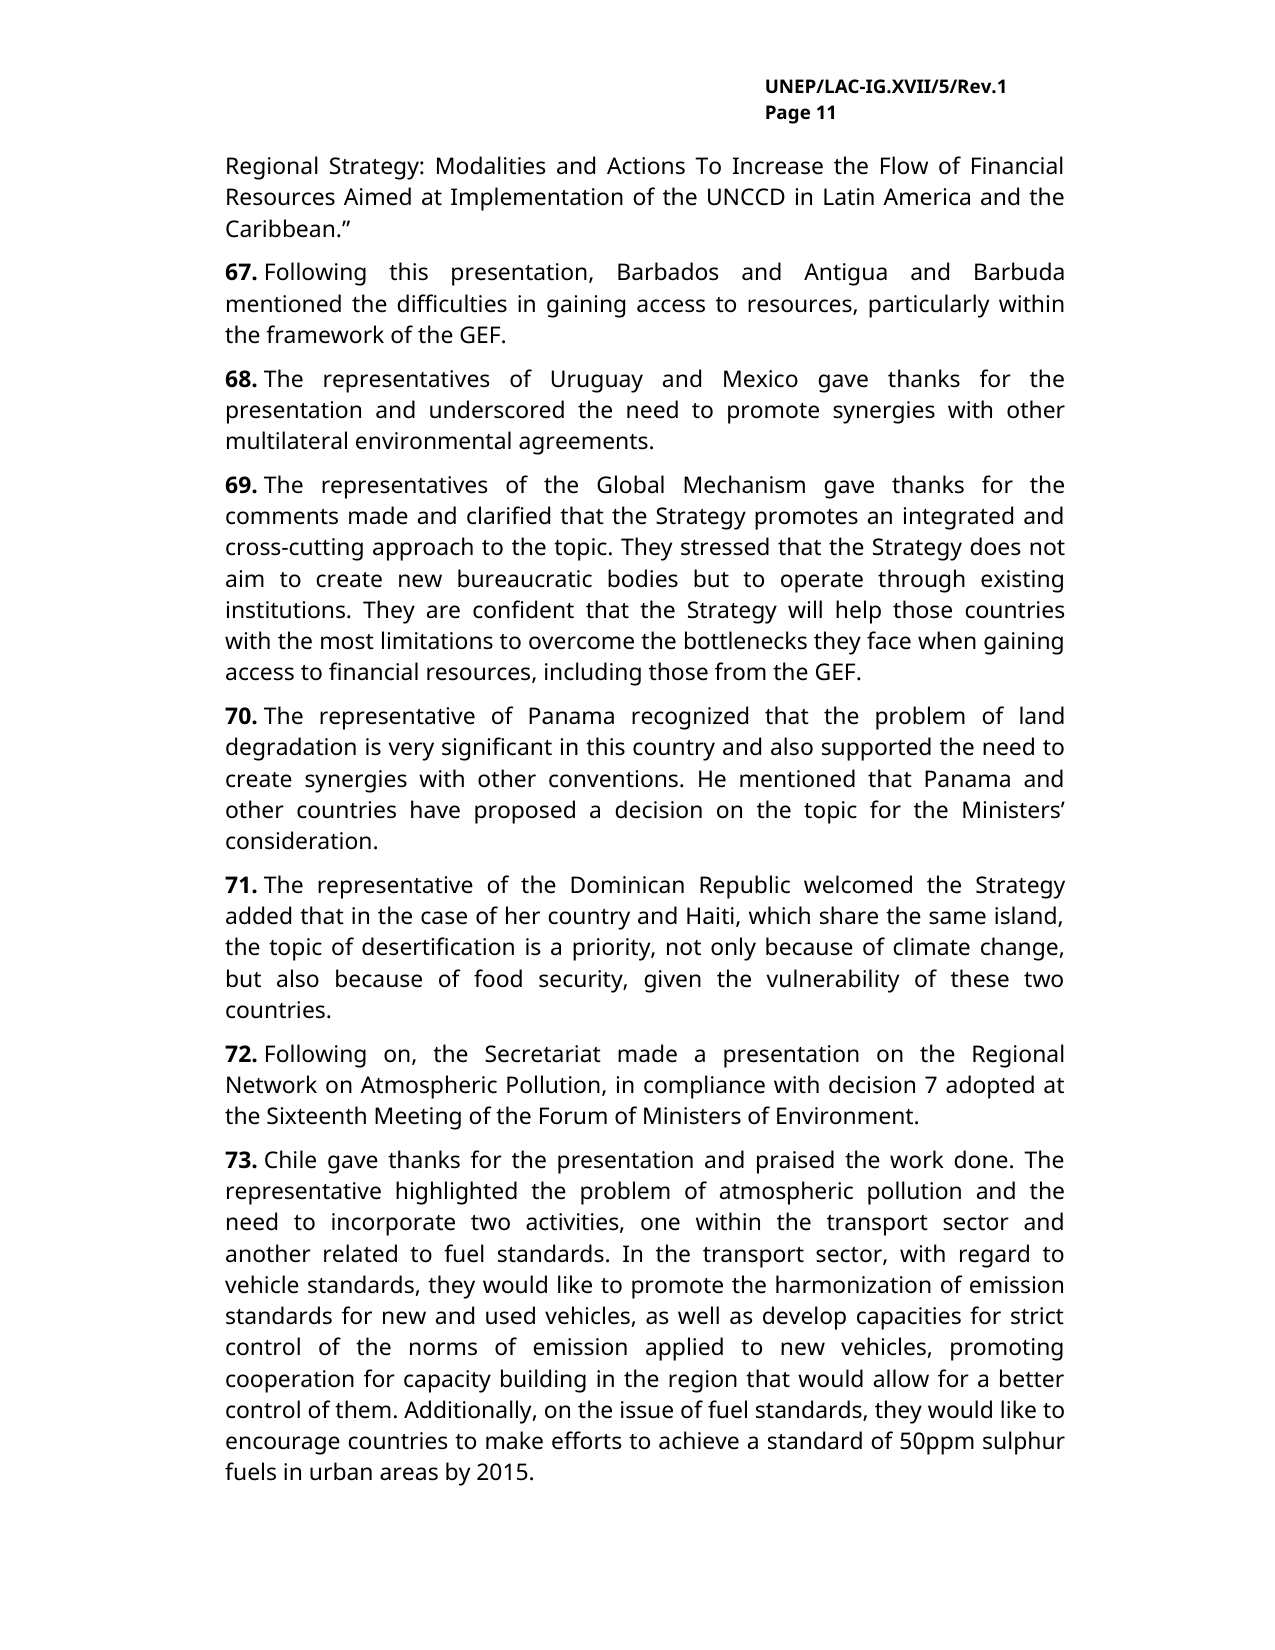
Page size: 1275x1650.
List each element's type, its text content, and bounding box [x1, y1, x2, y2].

list The representative of Panama recognized that the problem of land degradation is very significant in this country and also supported the need to create synergies with other conventions. He mentioned that Panama and other countries have proposed a decision on the topic for the Ministers’ consideration. [225, 700, 1066, 856]
list The representative of the Dominican Republic welcomed the Strategy added that in the case of her country and Haiti, which share the same island, the topic of desertification is a priority, not only because of climate change, but also because of food security, given the vulnerability of these two countries. [225, 869, 1066, 1025]
list Chile gave thanks for the presentation and praised the work done. The representative highlighted the problem of atmospheric pollution and the need to incorporate two activities, one within the transport sector and another related to fuel standards. In the transport sector, with regard to vehicle standards, they would like to promote the harmonization of emission standards for new and used vehicles, as well as develop capacities for strict control of the norms of emission applied to new vehicles, promoting cooperation for capacity building in the region that would allow for a better control of them. Additionally, on the issue of fuel standards, they would like to encourage countries to make efforts to achieve a standard of 50ppm sulphur fuels in urban areas by 2015. [225, 1144, 1066, 1487]
list The representatives of Uruguay and Mexico gave thanks for the presentation and underscored the need to promote synergies with other multilateral environmental agreements. [225, 362, 1066, 456]
list The representatives of the Global Mechanism gave thanks for the comments made and clarified that the Strategy promotes an integrated and cross-cutting approach to the topic. They stressed that the Strategy does not aim to create new bureaucratic bodies but to operate through existing institutions. They are confident that the Strategy will help those countries with the most limitations to overcome the bottlenecks they face when gaining access to financial resources, including those from the GEF. [225, 469, 1066, 687]
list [225, 150, 1066, 244]
list Following this presentation, Barbados and Antigua and Barbuda mentioned the difficulties in gaining access to resources, particularly within the framework of the GEF. [225, 256, 1066, 350]
list Following on, the Secretariat made a presentation on the Regional Network on Atmospheric Pollution, in compliance with decision 7 adopted at the Sixteenth Meeting of the Forum of Ministers of Environment. [225, 1037, 1066, 1131]
